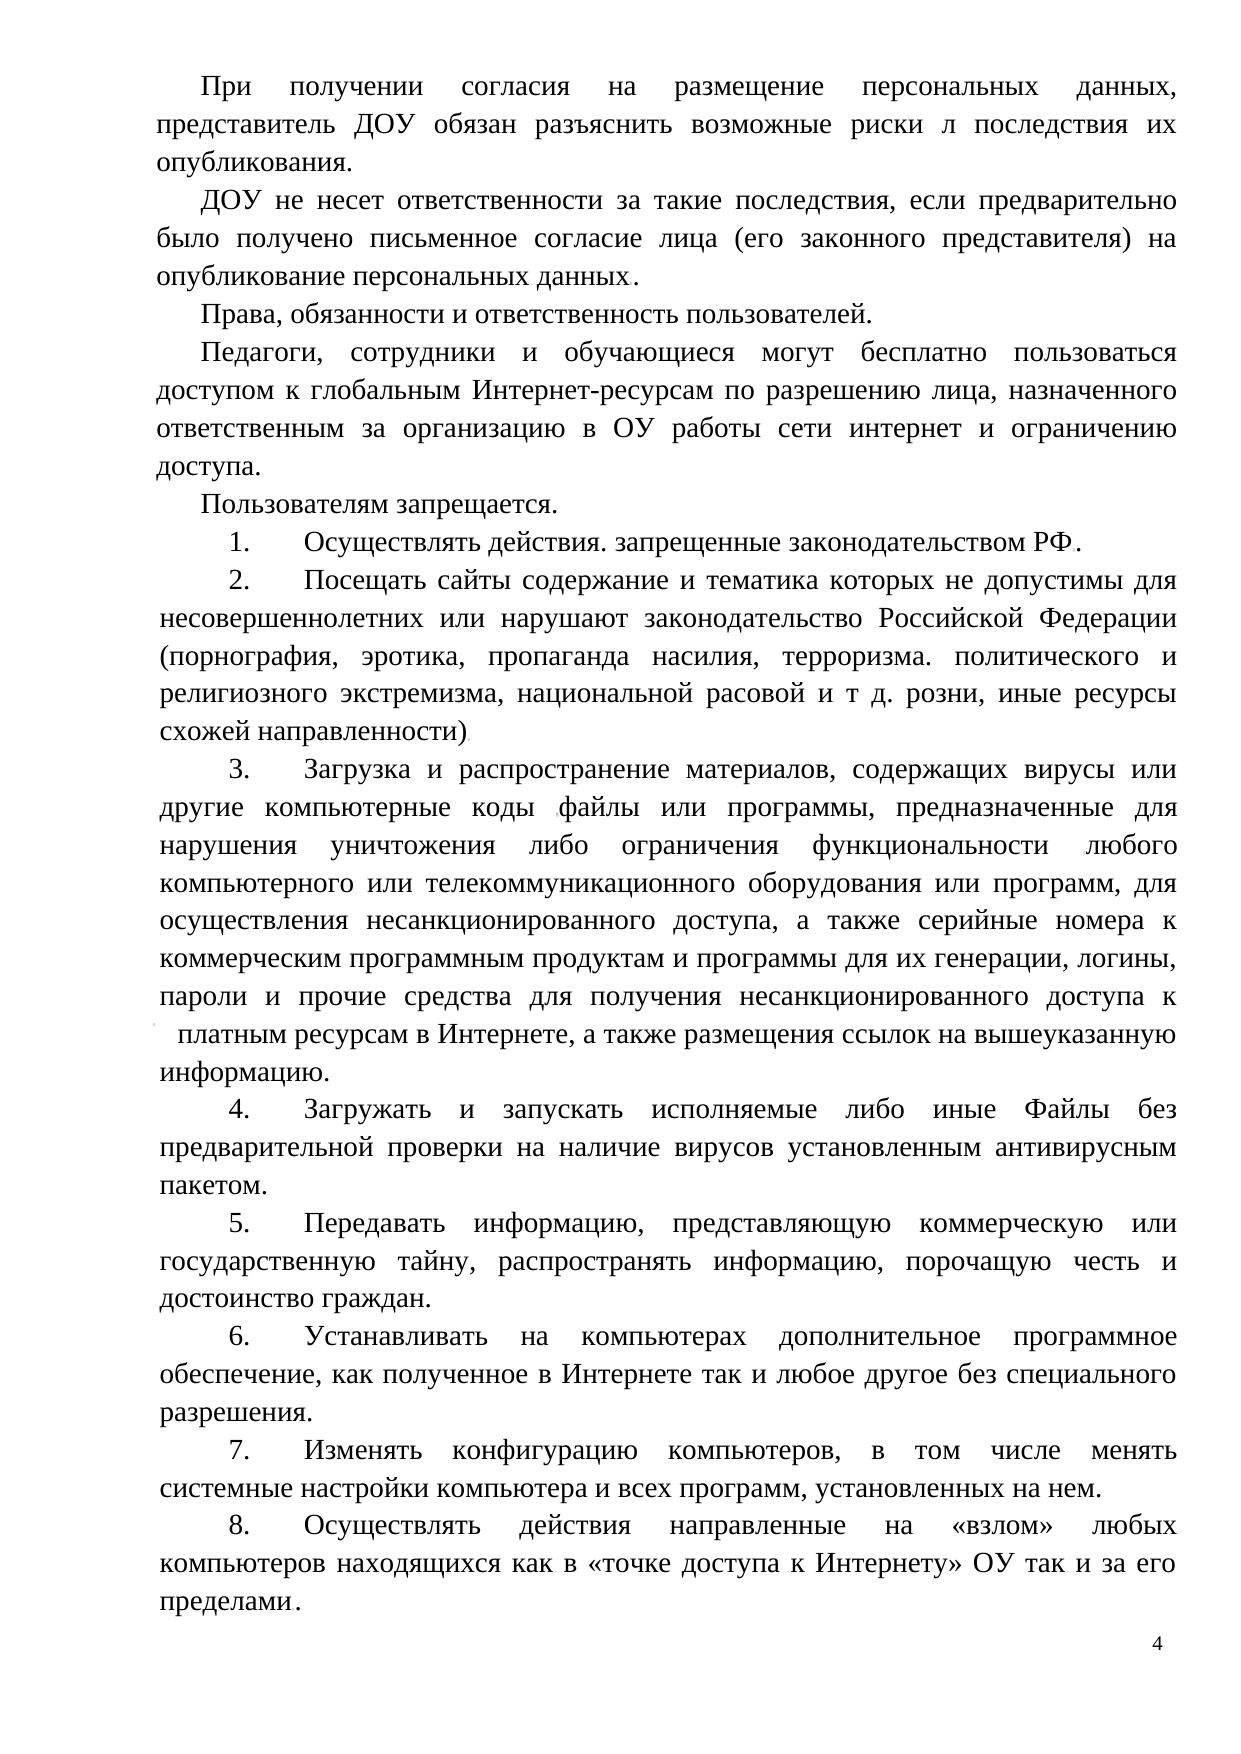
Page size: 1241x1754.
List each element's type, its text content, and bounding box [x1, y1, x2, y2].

text ДОУ не несет ответственности за такие последствия, если предварительно было получено письменное согласие лица (его законного представителя) на опубликование персональных данных. [156, 182, 1178, 291]
list Посещать сайты содержание и тематика которых не допустимы для несовершеннолетних или нарушают законодательство Российской Федерации (порнография, эротика, пропаганда насилия, терроризма. политического и религиозного экстремизма, национальной расовой и т д. розни, иные ресурсы схожей направленности) [159, 562, 1178, 747]
list Передавать информацию, представляющую коммерческую или государственную тайну, распространять информацию, порочащую честь и достоинство граждан. [159, 1205, 1178, 1314]
list Устанавливать на компьютерах дополнительное программное обеспечение, как полученное в Интернете так и любое другое без специального разрешения. [159, 1318, 1178, 1428]
list Осуществлять действия. запрещенные законодательством РФ. [159, 524, 1178, 558]
text Права, обязанности и ответственность пользователей. [156, 296, 1178, 329]
list Загрузка и распространение материалов, содержащих вирусы или другие компьютерные коды файлы или программы, предназначенные для нарушения уничтожения либо ограничения функциональности любого компьютерного или телекоммуникационного оборудования или программ, для осуществления несанкционированного доступа, а также серийные номера к коммерческим программным продуктам и программы для их генерации, логины, пароли и прочие средства для получения несанкционированного доступа к платным ресурсам в Интернете, а также размещения ссылок на вышеуказанную информацию. [159, 751, 1178, 1087]
text При получении согласия на размещение персональных данных, представитель ДОУ обязан разъяснить возможные риски л последствия их опубликования. [156, 68, 1178, 177]
list Загружать и запускать исполняемые либо иные Файлы без предварительной проверки на наличие вирусов установленным антивирусным пакетом. [159, 1092, 1178, 1201]
list Изменять конфигурацию компьютеров, в том числе менять системные настройки компьютера и всех программ, установленных на нем. [159, 1432, 1178, 1503]
text Пользователям запрещается. [156, 486, 1178, 519]
list Осуществлять действия направленные на «взлом» любых компьютеров находящихся как в «точке доступа к Интернету» ОУ так и за его пределами. [159, 1507, 1178, 1617]
text Педагоги, сотрудники и обучающиеся могут бесплатно пользоваться доступом к глобальным Интернет-ресурсам по разрешению лица, назначенного ответственным за организацию в ОУ работы сети интернет и ограничению доступа. [156, 334, 1178, 481]
